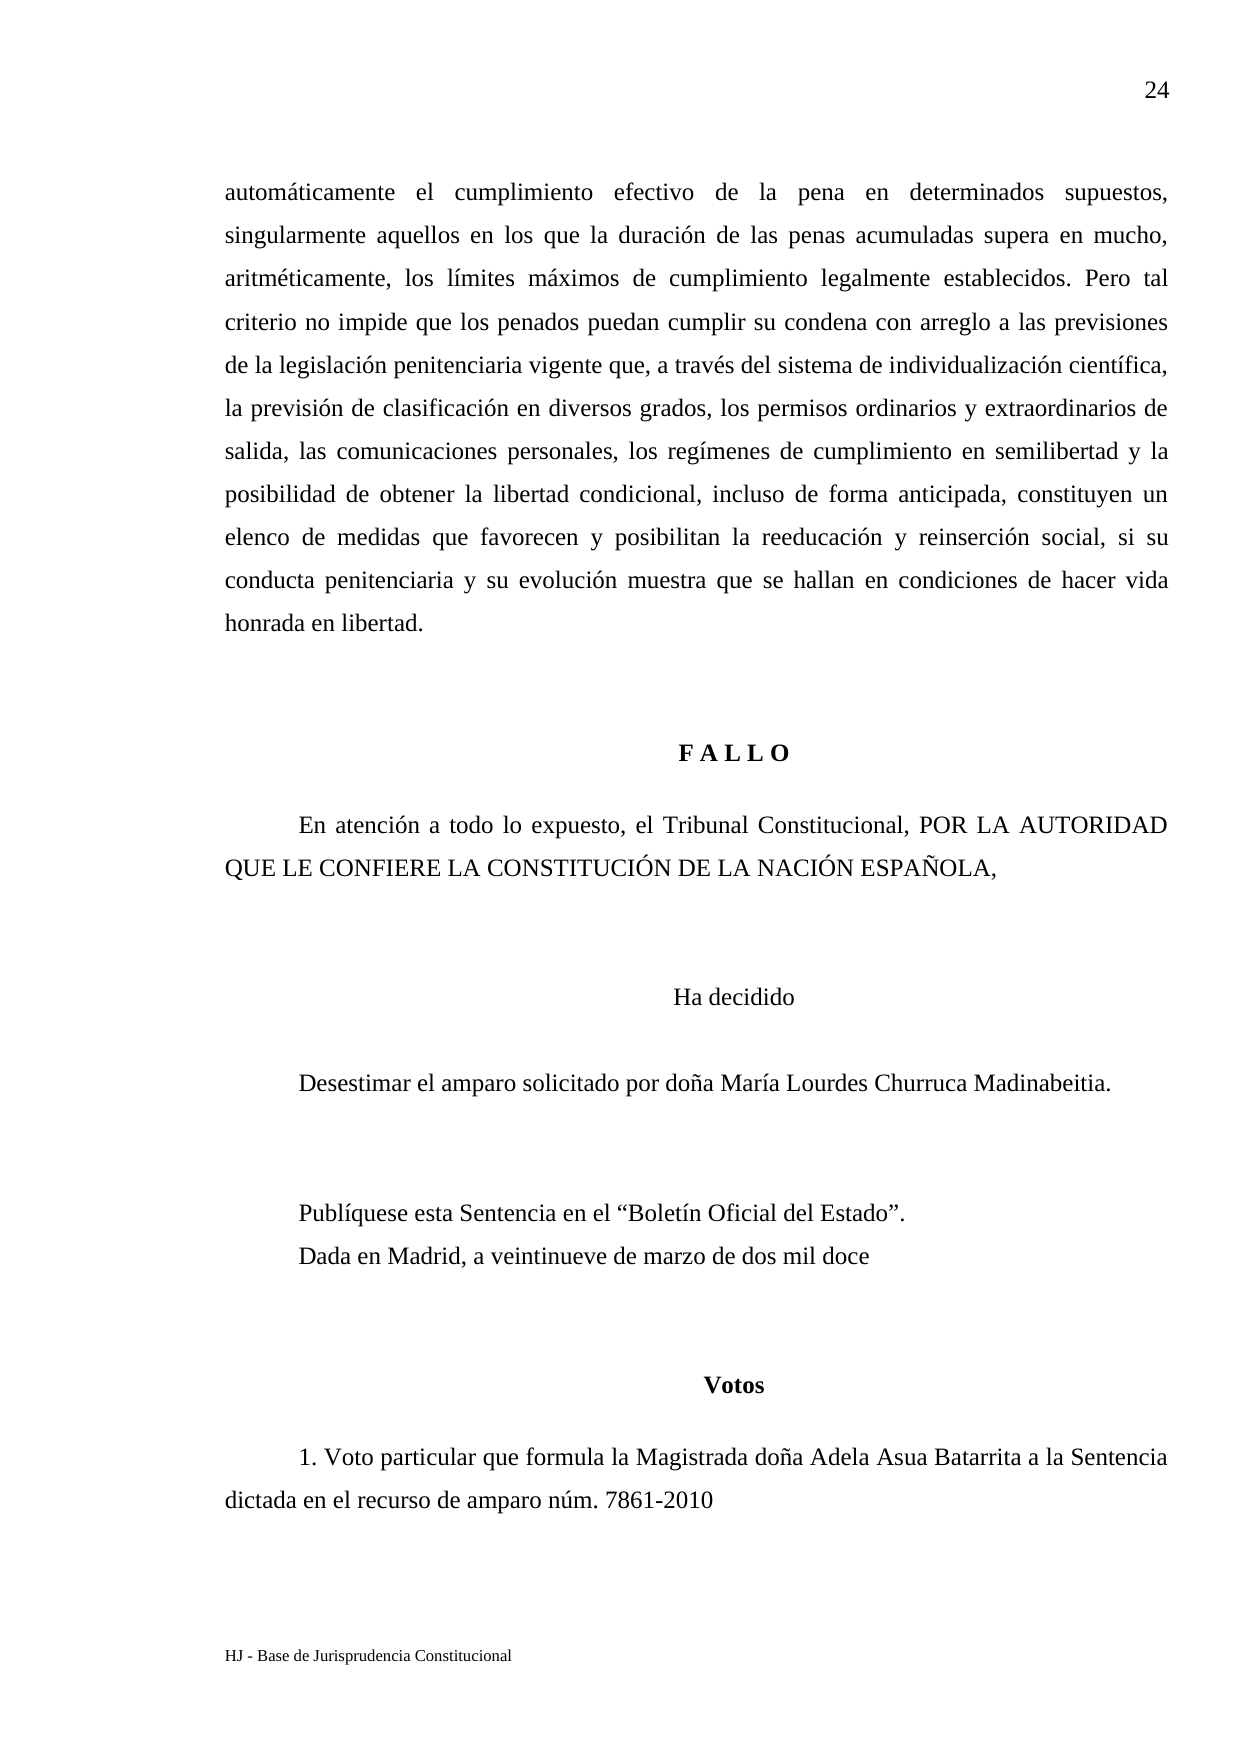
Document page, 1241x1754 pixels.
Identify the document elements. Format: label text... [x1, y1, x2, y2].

text Publíquese esta Sentencia en el “Boletín Oficial del Estado”. [224, 1198, 1169, 1227]
text Dada en Madrid, a veintinueve de marzo de dos mil doce [224, 1241, 1169, 1270]
text 1. Voto particular que formula la Magistrada doña Adela Asua Batarrita a la Sentencia dictada en el recurso de amparo núm. 7861-2010 [224, 1442, 1169, 1514]
text En atención a todo lo expuesto, el Tribunal Constitucional, POR LA AUTORIDAD QUE LE CONFIERE LA CONSTITUCIÓN DE LA NACIÓN ESPAÑOLA, [224, 810, 1169, 882]
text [224, 177, 1169, 637]
text Desestimar el amparo solicitado por doña María Lourdes Churruca Madinabeitia. [224, 1068, 1169, 1097]
text Ha decidido [224, 982, 1169, 1011]
subtitle F A L L O [224, 738, 1169, 767]
subtitle Votos [224, 1370, 1169, 1399]
